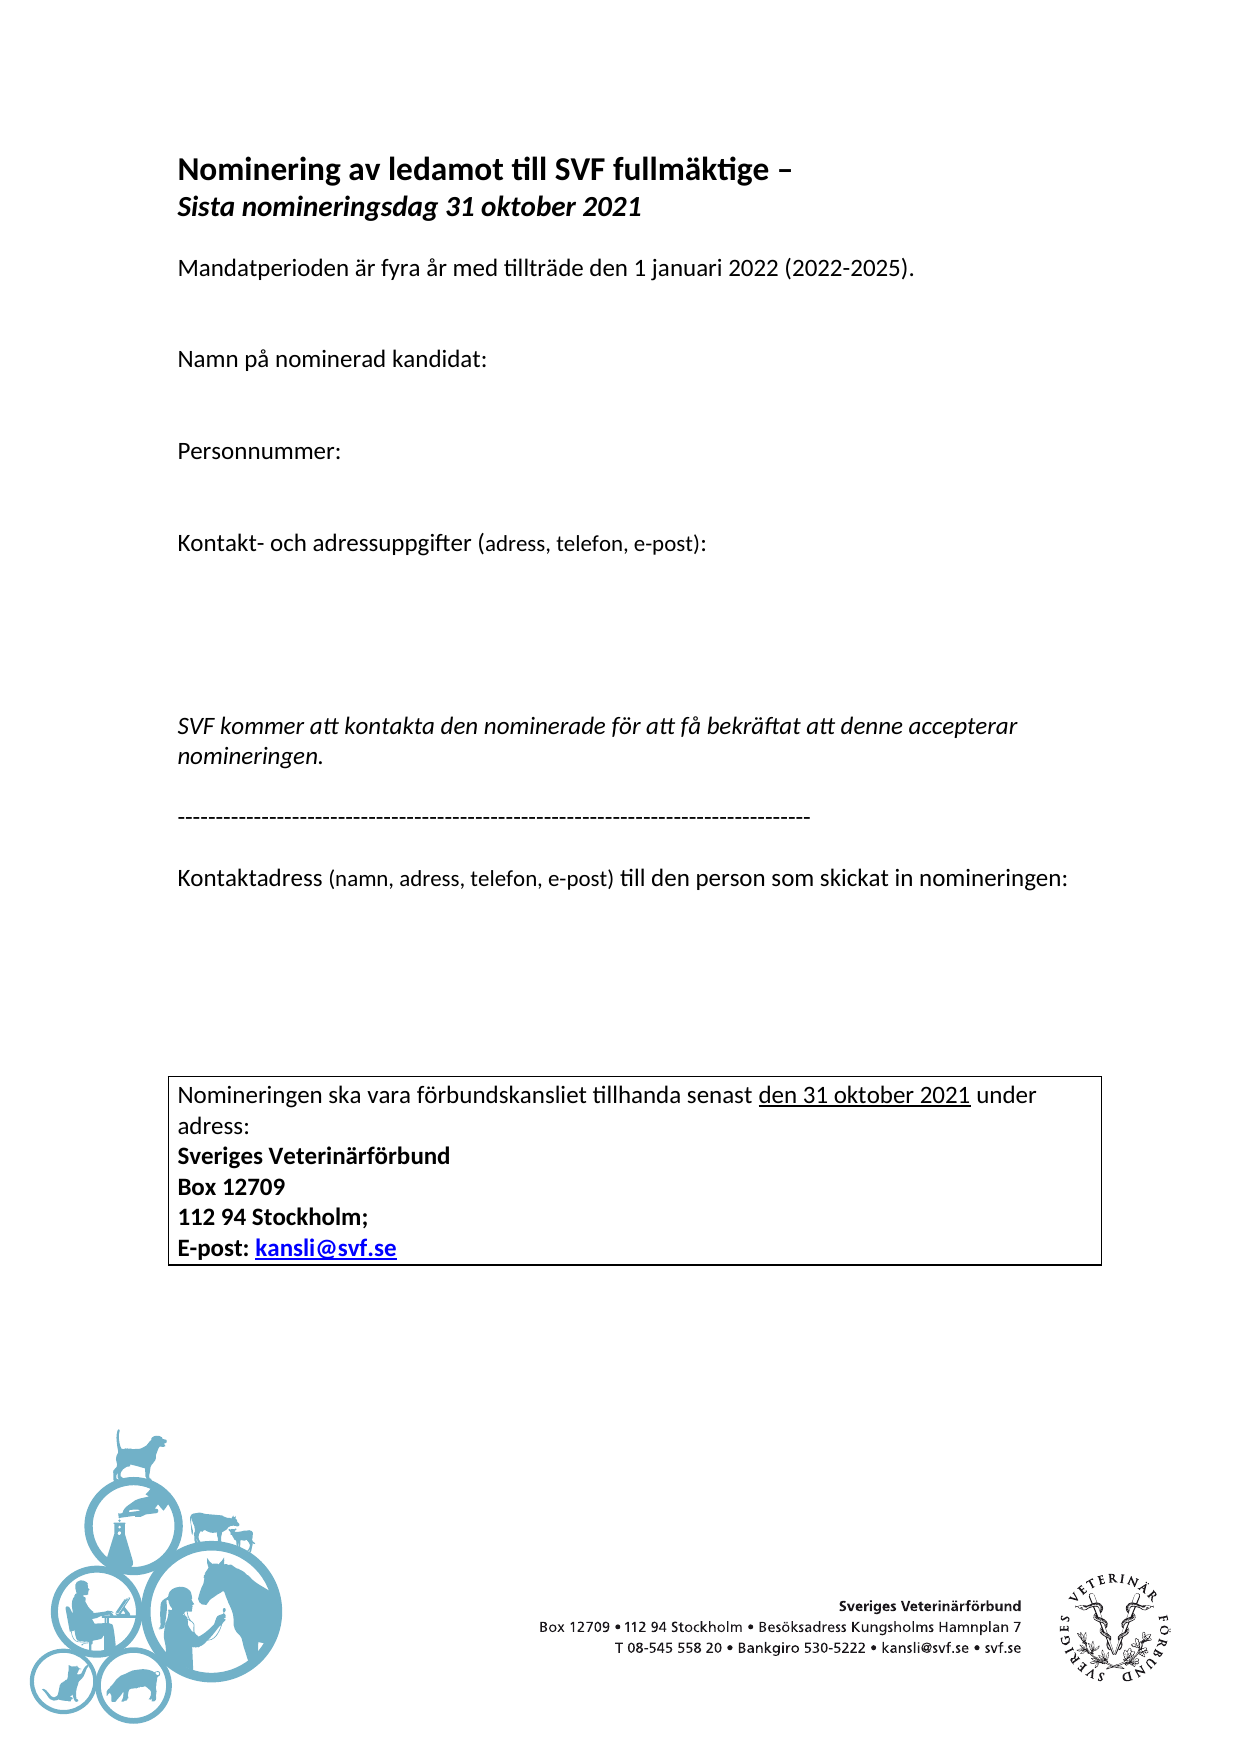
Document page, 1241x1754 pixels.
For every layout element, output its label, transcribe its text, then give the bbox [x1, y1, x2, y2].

text Box 12709 [177, 1171, 1092, 1201]
text Kontaktadress (namn, adress, telefon, e-post) till den person som skickat in nomineringen: [177, 862, 1092, 893]
text Sista nomineringsdag 31 oktober 2021 [177, 188, 1092, 224]
text Nominering av ledamot till SVF fullmäktige – [177, 148, 1092, 188]
text Sveriges Veterinärförbund [177, 1140, 1092, 1171]
text Nomineringen ska vara förbundskansliet tillhanda senast den 31 oktober 2021 under adress: [169, 1077, 1101, 1140]
text SVF kommer att kontakta den nominerade för att få bekräftat att denne accepterar nomineringen. [177, 710, 1092, 771]
text ----------------------------------------------------------------------------------- [177, 801, 1092, 832]
text Kontakt- och adressuppgifter (adress, telefon, e-post): [177, 527, 1092, 557]
text E-post: kansli@svf.se [169, 1229, 1101, 1264]
text Personnummer: [177, 435, 1092, 466]
text Namn på nominerad kandidat: [177, 344, 1092, 374]
text 112 94 Stockholm; [177, 1201, 1092, 1229]
text Mandatperioden är fyra år med tillträde den 1 januari 2022 (2022-2025). [177, 224, 1092, 283]
